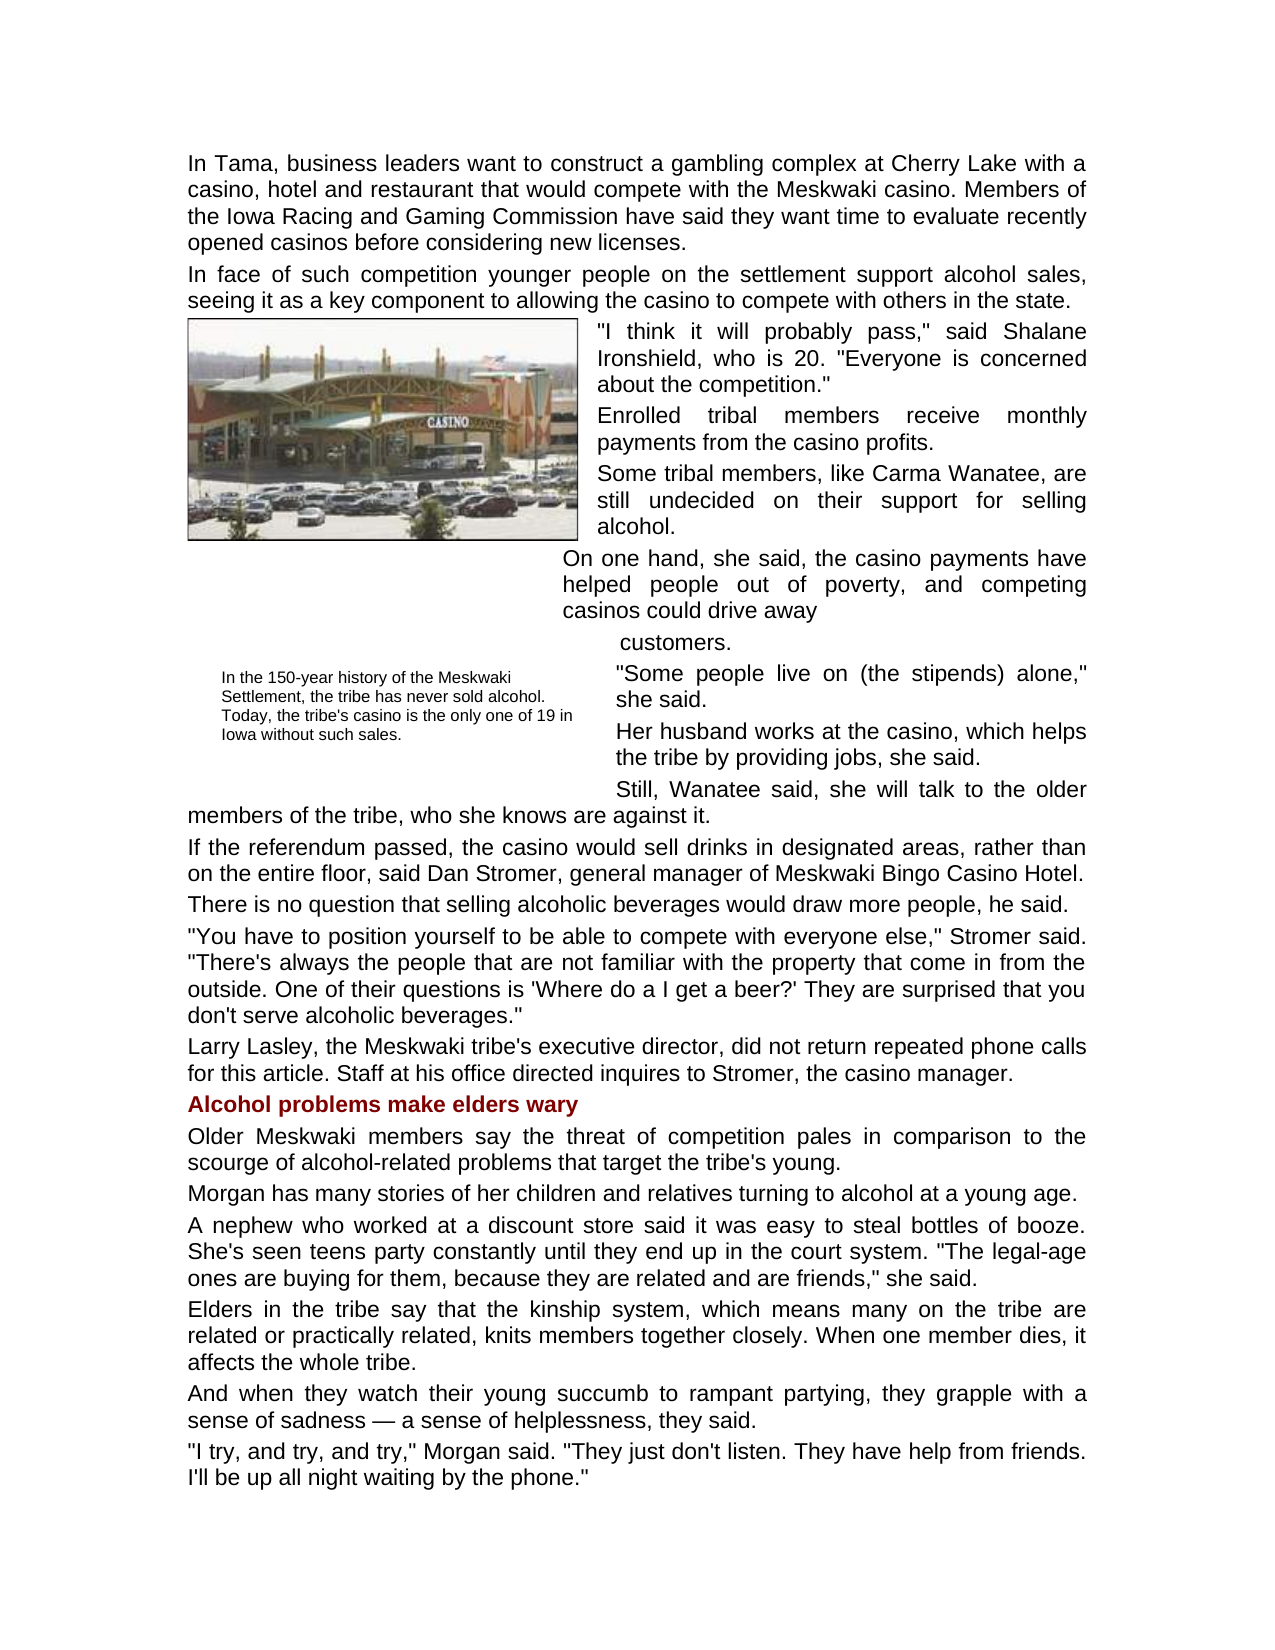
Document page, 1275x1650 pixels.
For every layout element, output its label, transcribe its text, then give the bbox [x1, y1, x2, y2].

text In Tama, business leaders want to construct a gambling complex at with a casino, hotel and restaurant that would compete with the Meskwaki casino. Members of the Iowa Racing and Gaming Commission have said they want time to evaluate recently opened casinos before considering new licenses. [187, 150, 1087, 255]
text On one hand, she said, the casino payments have helped people out of poverty, and competing casinos could drive away [562, 544, 1087, 623]
text "I try, and try, and try," Morgan said. "They just don't listen. They have help from friends. I'll be up all night waiting by the phone." [187, 1438, 1087, 1491]
text Morgan has many stories of her children and relatives turning to alcohol at a young age. [187, 1180, 1087, 1207]
text Still, Wanatee said, she will talk to the older members of the tribe, who she knows are against it. [187, 776, 1087, 828]
text Older Meskwaki members say the threat of competition pales in comparison to the scourge of alcohol-related problems that target the tribe's young. [187, 1123, 1087, 1175]
text Enrolled tribal members receive monthly payments from the casino profits. [187, 402, 1087, 455]
text A nephew who worked at a discount store said it was easy to steal bottles of booze. She's seen teens party constantly until they end up in the court system. "The legal-age ones are buying for them, because they are related and are friends," she said. [187, 1212, 1087, 1291]
picture [187, 397, 579, 402]
text customers. [562, 629, 1087, 655]
picture [187, 455, 579, 460]
text In face of such competition younger people on the settlement support alcohol sales, seeing it as a key component to allowing the casino to compete with others in the state. [187, 261, 1087, 313]
text If the referendum passed, the casino would sell drinks in designated areas, rather than on the entire floor, said Dan Stromer, general manager of Meskwaki Bingo Casino Hotel. [187, 833, 1087, 886]
text There is no question that selling alcoholic beverages would draw more people, he said. [187, 891, 1087, 918]
text And when they watch their young succumb to rampant partying, they grapple with a sense of sadness — a sense of helplessness, they said. [187, 1380, 1087, 1433]
text "I think it will probably pass," said Shalane Ironshield, who is 20. "Everyone is concerned about the competition." [187, 318, 1087, 397]
text Alcohol problems make elders wary [187, 1091, 1087, 1117]
text "Some people live on (the stipends) alone," she said. [187, 660, 1087, 713]
text Elders in the tribe say that the kinship system, which means many on the tribe are related or practically related, knits members together closely. When one member dies, it affects the whole tribe. [187, 1296, 1087, 1375]
text Larry Lasley, the Meskwaki tribe's executive director, did not return repeated phone calls for this article. Staff at his office directed inquires to Stromer, the casino manager. [187, 1033, 1087, 1086]
text Some tribal members, like Carma Wanatee, are still undecided on their support for selling alcohol. [187, 460, 1087, 539]
text Her husband works at the casino, which helps the tribe by providing jobs, she said. [187, 718, 1087, 771]
text "You have to position yourself to be able to compete with everyone else," Stromer said. "There's always the people that are not familiar with the property that come in from the outside. One of their questions is 'Where do a I get a beer?' They are surprised that you don't serve alcoholic beverages." [187, 923, 1087, 1028]
